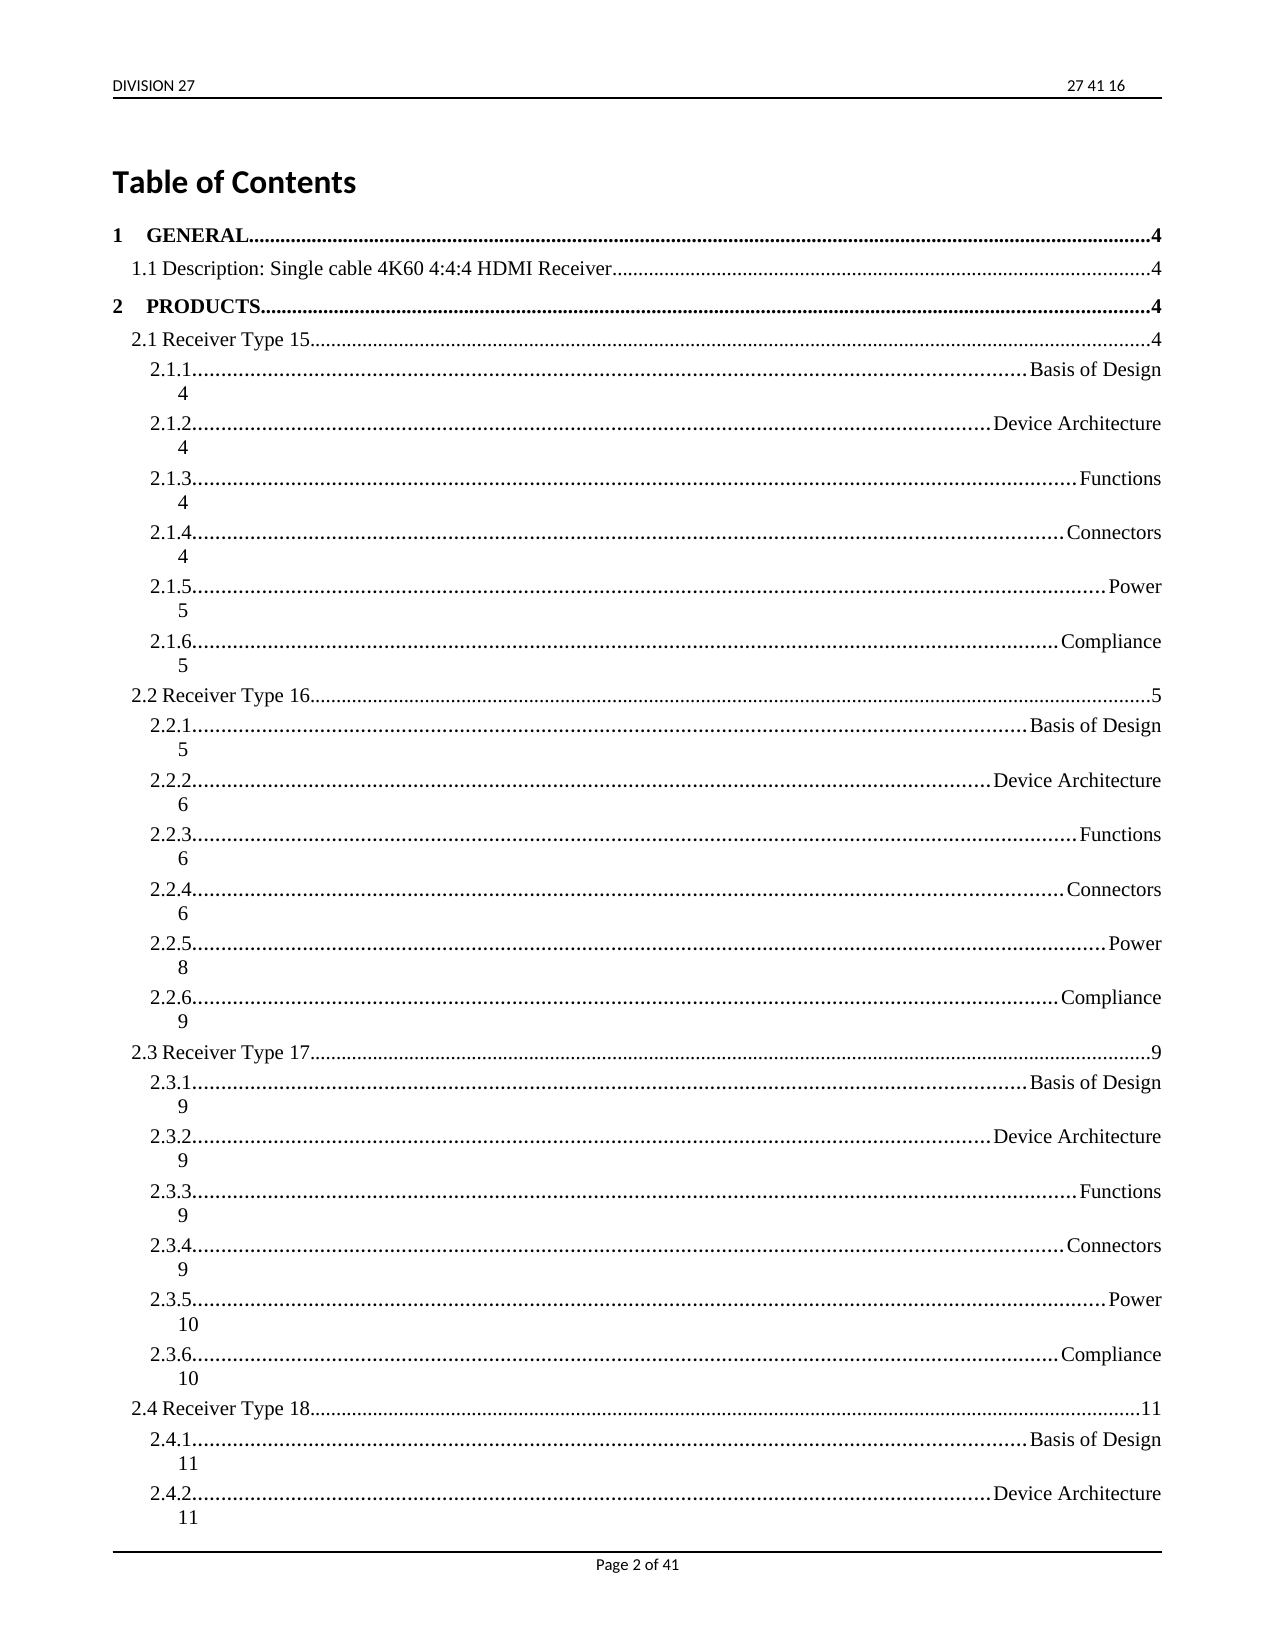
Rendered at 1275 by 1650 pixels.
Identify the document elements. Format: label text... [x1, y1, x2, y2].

text 2 PRODUCTS 4 [112, 294, 1087, 318]
text 2.3.2 Device Architecture 9 [150, 1124, 1087, 1172]
text 2.1.1 Basis of Design 4 [150, 357, 1087, 405]
text 2.3.5 Power 10 [150, 1287, 1087, 1336]
text 2.2.5 Power 8 [150, 931, 1087, 979]
text 2.1 Receiver Type 15 4 [131, 326, 1087, 351]
text 2.2.6 Compliance 9 [150, 985, 1087, 1033]
text 2.2.4 Connectors 6 [150, 876, 1087, 924]
text 2.1.3 Functions 4 [150, 466, 1087, 514]
text 2.4.1 Basis of Design 11 [150, 1426, 1087, 1474]
text 2.4.2 Device Architecture 11 [150, 1481, 1087, 1529]
text 2.1.6 Compliance 5 [150, 629, 1087, 677]
text 2.3.6 Compliance 10 [150, 1342, 1087, 1390]
text 2.3.3 Functions 9 [150, 1179, 1087, 1227]
text 2.3.4 Connectors 9 [150, 1233, 1087, 1281]
text 2.1.2 Device Architecture 4 [150, 411, 1087, 459]
text 2.2.3 Functions 6 [150, 822, 1087, 870]
text 2.1.5 Power 5 [150, 574, 1087, 622]
text 2.2 Receiver Type 16 5 [131, 683, 1087, 707]
text 2.3.1 Basis of Design 9 [150, 1070, 1087, 1118]
text 2.4 Receiver Type 18 11 [131, 1396, 1087, 1420]
text 1 GENERAL 4 [112, 223, 1087, 247]
text 2.3 Receiver Type 17 9 [131, 1039, 1087, 1064]
text 1.1 Description: Single cable 4K60 4:4:4 HDMI Receiver 4 [131, 255, 1087, 279]
text 2.1.4 Connectors 4 [150, 520, 1087, 568]
text 2.2.1 Basis of Design 5 [150, 713, 1087, 761]
text 2.2.2 Device Architecture 6 [150, 768, 1087, 816]
subtitle Table of Contents [112, 161, 1162, 202]
